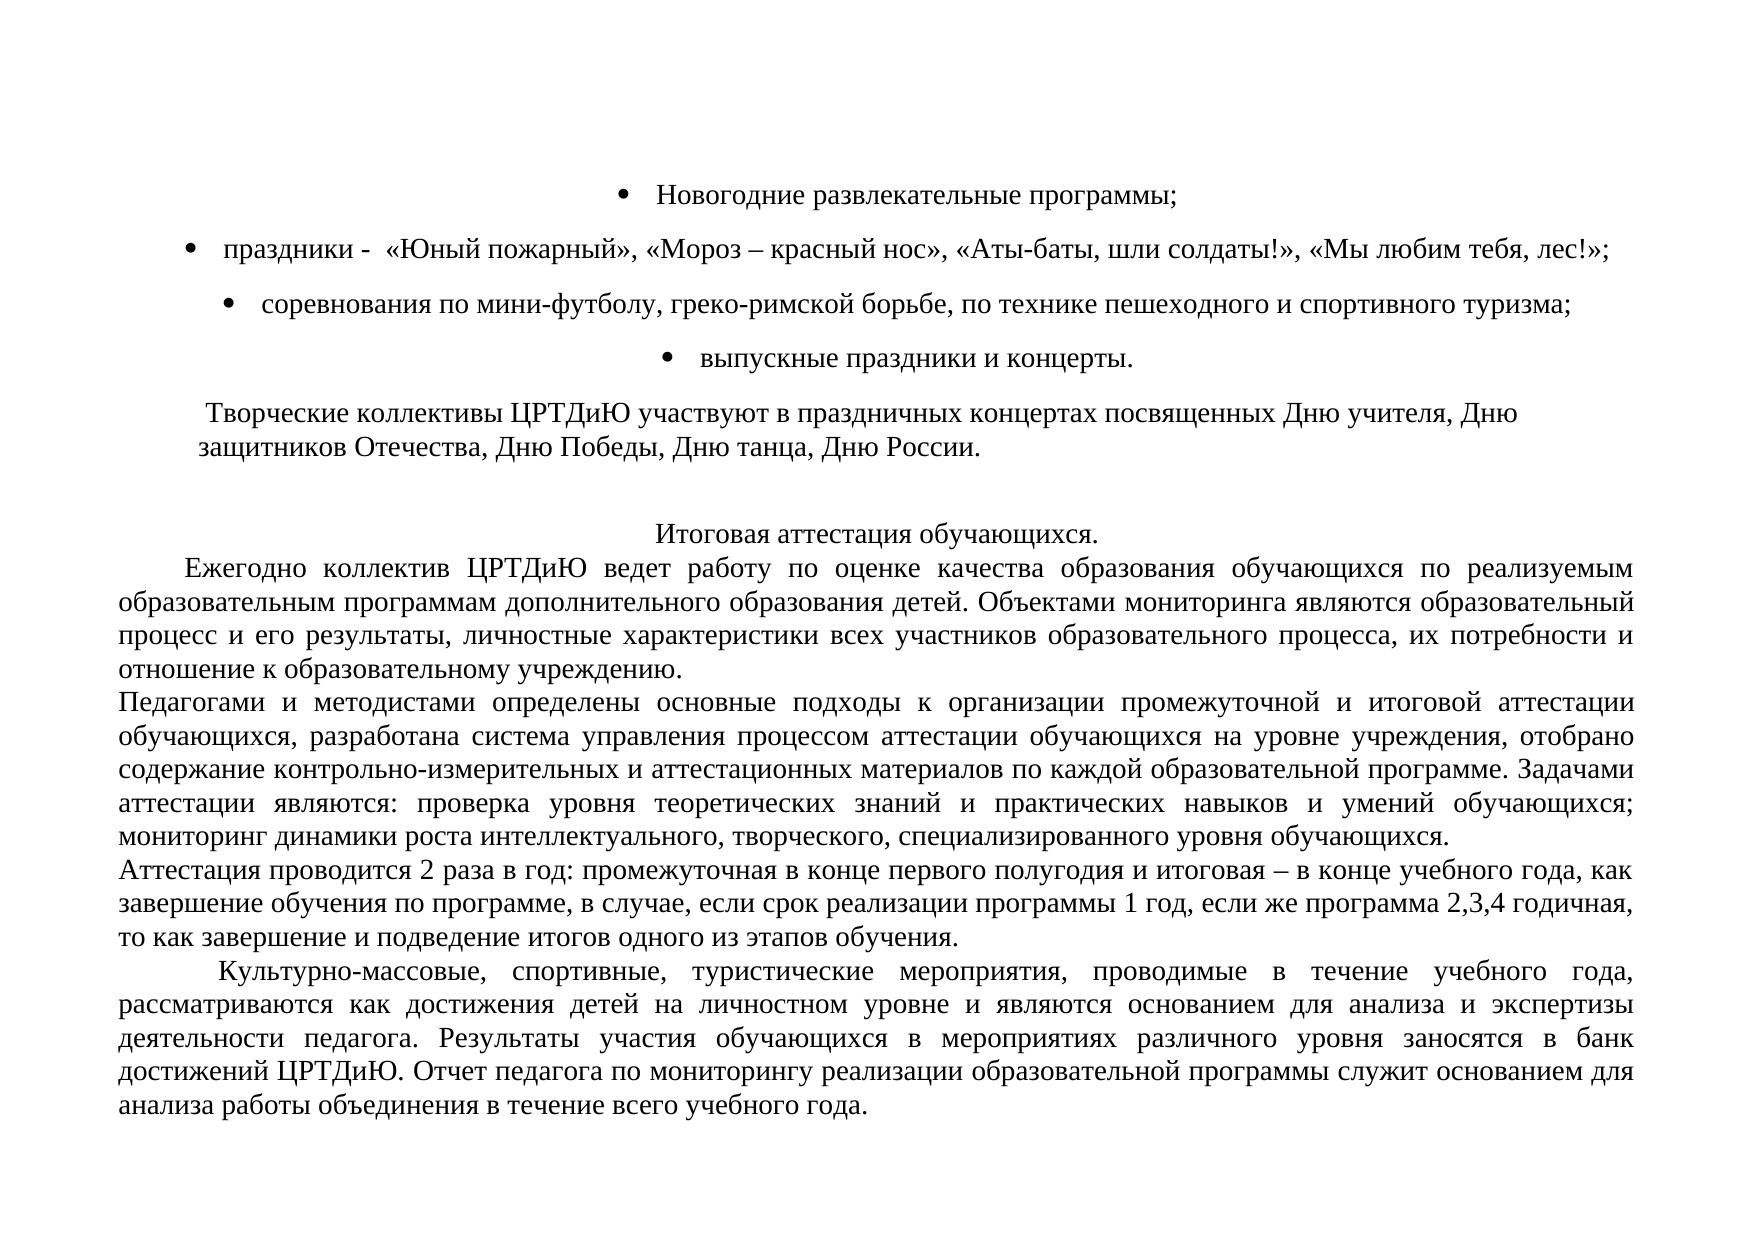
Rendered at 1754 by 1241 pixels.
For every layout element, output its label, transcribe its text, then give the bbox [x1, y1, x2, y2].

list выпускные праздники и концерты. [160, 341, 1636, 374]
text Педагогами и методистами определены основные подходы к организации промежуточной и итоговой аттестации обучающихся, разработана система управления процессом аттестации обучающихся на уровне учреждения, отобрано содержание контрольно-измерительных и аттестационных материалов по каждой образовательной программе. Задачами аттестации являются: проверка уровня теоретических знаний и практических навыков и умений обучающихся; мониторинг динамики роста интеллектуального, творческого, специализированного уровня обучающихся. [118, 684, 1636, 852]
text Культурно-массовые, спортивные, туристические мероприятия, проводимые в течение учебного года, рассматриваются как достижения детей на личностном уровне и являются основанием для анализа и экспертизы деятельности педагога. Результаты участия обучающихся в мероприятиях различного уровня заносятся в банк достижений ЦРТДиЮ. Отчет педагога по мониторингу реализации образовательной программы служит основанием для анализа работы объединения в течение всего учебного года. [118, 953, 1636, 1120]
list соревнования по мини-футболу, греко-римской борьбе, по технике пешеходного и спортивного туризма; [160, 286, 1636, 320]
list праздники - «Юный пожарный», «Мороз – красный нос», «Аты-баты, шли солдаты!», «Мы любим тебя, лес!»; [160, 232, 1636, 265]
text Ежегодно коллектив ЦРТДиЮ ведет работу по оценке качества образования обучающихся по реализуемым образовательным программам дополнительного образования детей. Объектами мониторинга являются образовательный процесс и его результаты, личностные характеристики всех участников образовательного процесса, их потребности и отношение к образовательному учреждению. [118, 550, 1636, 684]
list Новогодние развлекательные программы; [160, 177, 1636, 211]
list Творческие коллективы ЦРТДиЮ участвуют в праздничных концертах посвященных Дню учителя, Дню защитников Отечества, Дню Победы, Дню танца, Дню России. [198, 395, 1636, 462]
text Итоговая аттестация обучающихся. [118, 517, 1636, 550]
text Аттестация проводится 2 раза в год: промежуточная в конце первого полугодия и итоговая – в конце учебного года, как завершение обучения по программе, в случае, если срок реализации программы 1 год, если же программа 2,3,4 годичная, то как завершение и подведение итогов одного из этапов обучения. [118, 852, 1636, 953]
